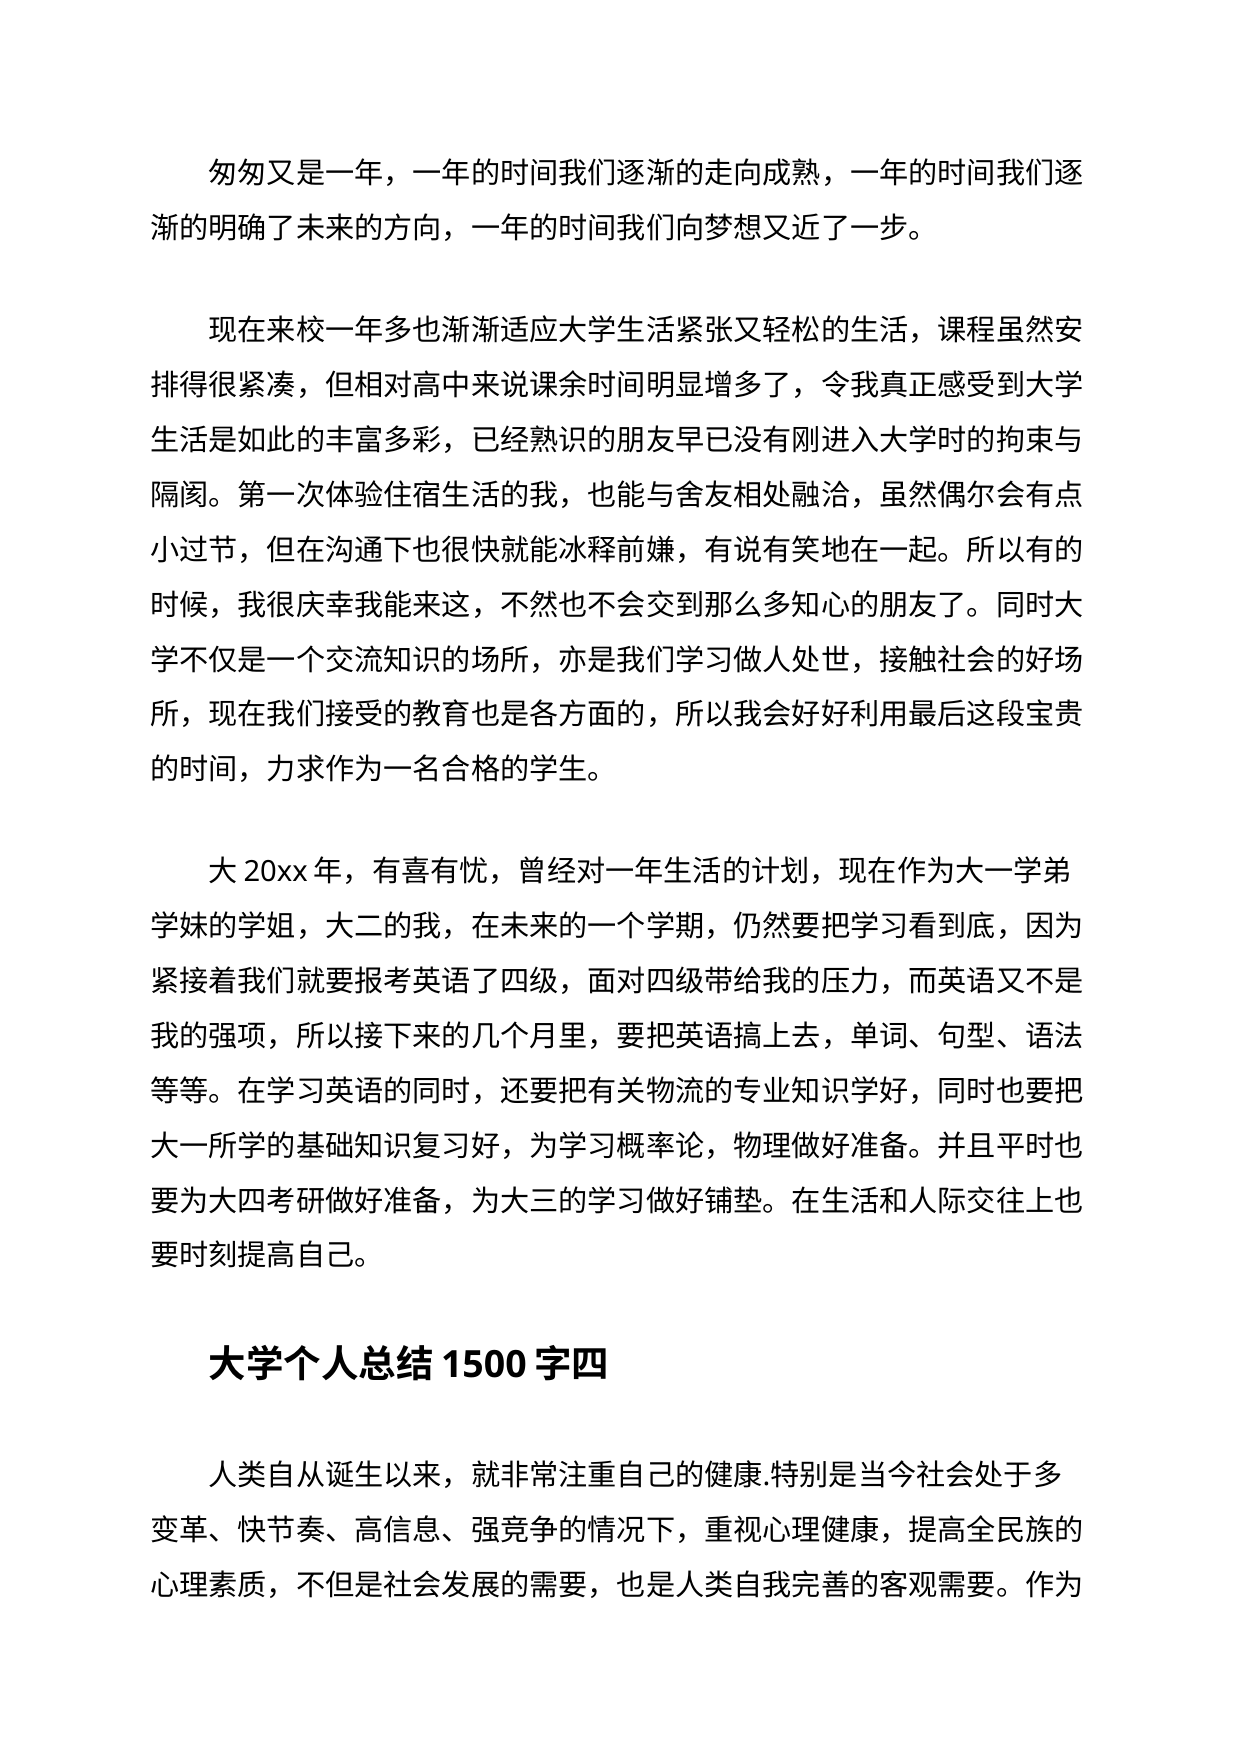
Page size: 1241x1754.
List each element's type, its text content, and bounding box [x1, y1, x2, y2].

text 匆匆又是一年，一年的时间我们逐渐的走向成熟，一年的时间我们逐渐的明确了未来的方向，一年的时间我们向梦想又近了一步。 [150, 150, 1090, 247]
text 大学个人总结1500字四 [150, 1334, 1090, 1388]
text 大20xx年，有喜有忧，曾经对一年生活的计划，现在作为大一学弟学妹的学姐，大二的我，在未来的一个学期，仍然要把学习看到底，因为紧接着我们就要报考英语了四级，面对四级带给我的压力，而英语又不是我的强项，所以接下来的几个月里，要把英语搞上去，单词、句型、语法等等。在学习英语的同时，还要把有关物流的专业知识学好，同时也要把大一所学的基础知识复习好，为学习概率论，物理做好准备。并且平时也要为大四考研做好准备，为大三的学习做好铺垫。在生活和人际交往上也要时刻提高自己。 [150, 848, 1090, 1274]
text 现在来校一年多也渐渐适应大学生活紧张又轻松的生活，课程虽然安排得很紧凑，但相对高中来说课余时间明显增多了，令我真正感受到大学生活是如此的丰富多彩，已经熟识的朋友早已没有刚进入大学时的拘束与隔阂。第一次体验住宿生活的我，也能与舍友相处融洽，虽然偶尔会有点小过节，但在沟通下也很快就能冰释前嫌，有说有笑地在一起。所以有的时候，我很庆幸我能来这，不然也不会交到那么多知心的朋友了。同时大学不仅是一个交流知识的场所，亦是我们学习做人处世，接触社会的好场所，现在我们接受的教育也是各方面的，所以我会好好利用最后这段宝贵的时间，力求作为一名合格的学生。 [150, 307, 1090, 788]
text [150, 1451, 1090, 1603]
